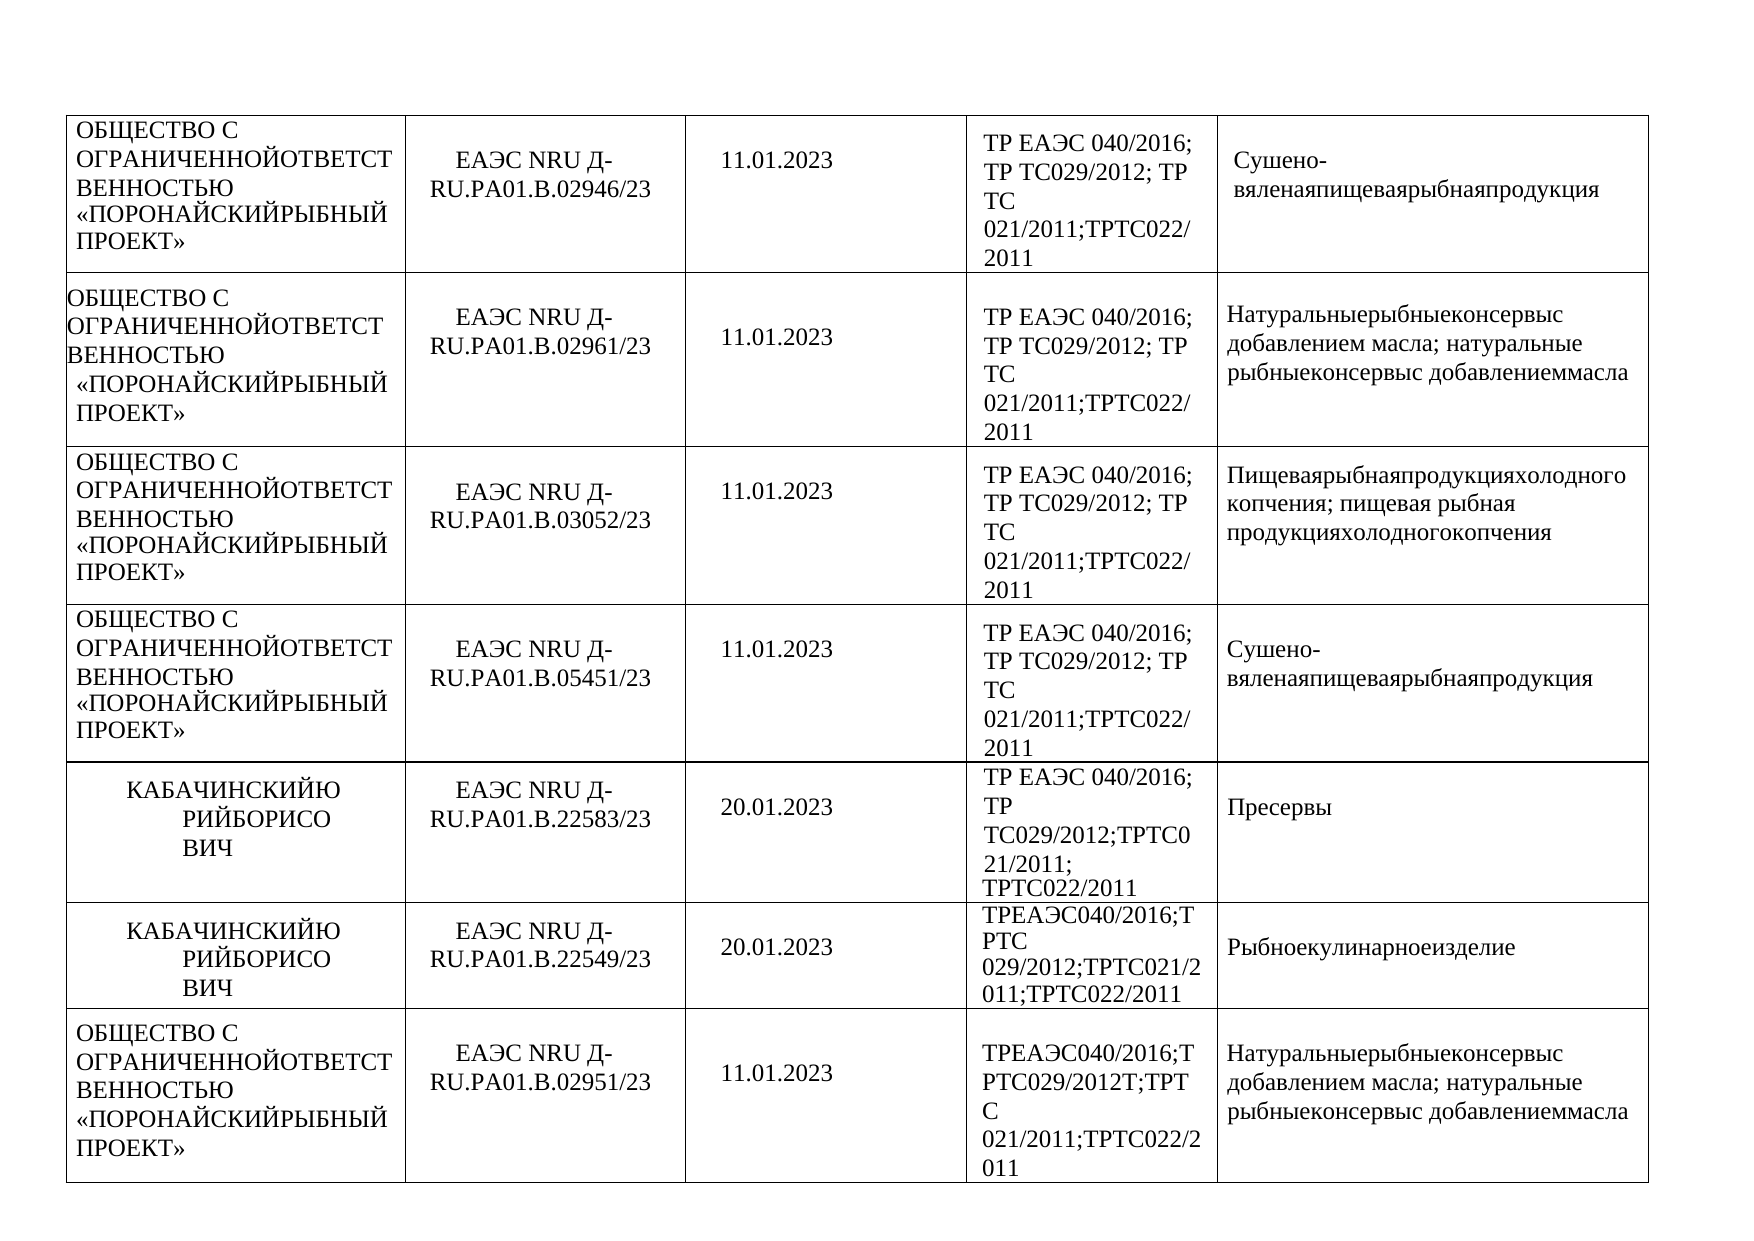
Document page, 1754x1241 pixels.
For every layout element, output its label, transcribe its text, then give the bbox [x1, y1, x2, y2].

table_cell ОБЩЕСТВО С ОГРАНИЧЕННОЙОТВЕТСТВЕННОСТЬЮ «ПОРОНАЙСКИЙРЫБНЫЙПРОЕКТ» [67, 116, 405, 272]
table_cell КАБАЧИНСКИЙЮРИЙБОРИСОВИЧ [67, 763, 405, 902]
table_cell ТР ЕАЭС 040/2016; ТР ТС029/2012; ТР ТС 021/2011;ТРТС022/2011 [967, 605, 1217, 761]
table_cell 11.01.2023 [686, 116, 966, 272]
table_cell ЕАЭС NRU Д-RU.РА01.В.03052/23 [406, 447, 685, 603]
table_cell Пищеваярыбнаяпродукцияхолодногокопчения; пищевая рыбная продукцияхолодногокопчения [1218, 447, 1648, 603]
table_cell 11.01.2023 [686, 605, 966, 761]
table_cell ТР ЕАЭС 040/2016; ТР ТС029/2012; ТР ТС 021/2011;ТРТС022/2011 [967, 273, 1217, 446]
table_cell ТРЕАЭС040/2016;ТРТС029/2012Т;ТРТС 021/2011;ТРТС022/2011 [967, 1009, 1217, 1182]
table_cell ОБЩЕСТВО С ОГРАНИЧЕННОЙОТВЕТСТВЕННОСТЬЮ «ПОРОНАЙСКИЙРЫБНЫЙПРОЕКТ» [67, 447, 405, 603]
table_cell ТРЕАЭС040/2016;ТРТС 029/2012;ТРТС021/2011;ТРТС022/2011 [967, 903, 1217, 1007]
table_cell Сушено-вяленаяпищеваярыбнаяпродукция [1218, 116, 1648, 272]
table_cell ТР ЕАЭС 040/2016; ТР ТС029/2012; ТР ТС 021/2011;ТРТС022/2011 [967, 116, 1217, 272]
table_cell ЕАЭС NRU Д-RU.РА01.В.22583/23 [406, 763, 685, 902]
table_cell ОБЩЕСТВО С ОГРАНИЧЕННОЙОТВЕТСТВЕННОСТЬЮ «ПОРОНАЙСКИЙРЫБНЫЙПРОЕКТ» [67, 605, 405, 761]
table_cell Натуральныерыбныеконсервыс добавлением масла; натуральные рыбныеконсервыс добавлениеммасла [1218, 273, 1648, 446]
table_cell ЕАЭС NRU Д-RU.РА01.В.02946/23 [406, 116, 685, 272]
table_cell Натуральныерыбныеконсервыс добавлением масла; натуральные рыбныеконсервыс добавлениеммасла [1218, 1009, 1648, 1182]
table_cell ТР ЕАЭС 040/2016; ТР ТС029/2012;ТРТС021/2011; ТРТС022/2011 [967, 763, 1217, 902]
table_cell 11.01.2023 [686, 447, 966, 603]
table_cell КАБАЧИНСКИЙЮРИЙБОРИСОВИЧ [67, 903, 405, 1007]
table_cell ЕАЭС NRU Д-RU.РА01.В.02961/23 [406, 273, 685, 446]
table_cell ОБЩЕСТВО С ОГРАНИЧЕННОЙОТВЕТСТВЕННОСТЬЮ «ПОРОНАЙСКИЙРЫБНЫЙПРОЕКТ» [67, 1009, 405, 1182]
table_cell ЕАЭС NRU Д-RU.РА01.В.02951/23 [406, 1009, 685, 1182]
table_cell Пресервы [1218, 763, 1648, 902]
table_cell 11.01.2023 [686, 1009, 966, 1182]
table_cell 11.01.2023 [686, 273, 966, 446]
table_cell ЕАЭС NRU Д-RU.РА01.В.05451/23 [406, 605, 685, 761]
table_cell Рыбноекулинарноеизделие [1218, 903, 1648, 1007]
table_cell ОБЩЕСТВО С ОГРАНИЧЕННОЙОТВЕТСТВЕННОСТЬЮ «ПОРОНАЙСКИЙРЫБНЫЙПРОЕКТ» [67, 273, 405, 446]
table_cell Сушено-вяленаяпищеваярыбнаяпродукция [1218, 605, 1648, 761]
table_cell 20.01.2023 [686, 763, 966, 902]
table_cell 20.01.2023 [686, 903, 966, 1007]
table_cell ТР ЕАЭС 040/2016; ТР ТС029/2012; ТР ТС 021/2011;ТРТС022/2011 [967, 447, 1217, 603]
table_cell ЕАЭС NRU Д-RU.РА01.В.22549/23 [406, 903, 685, 1007]
